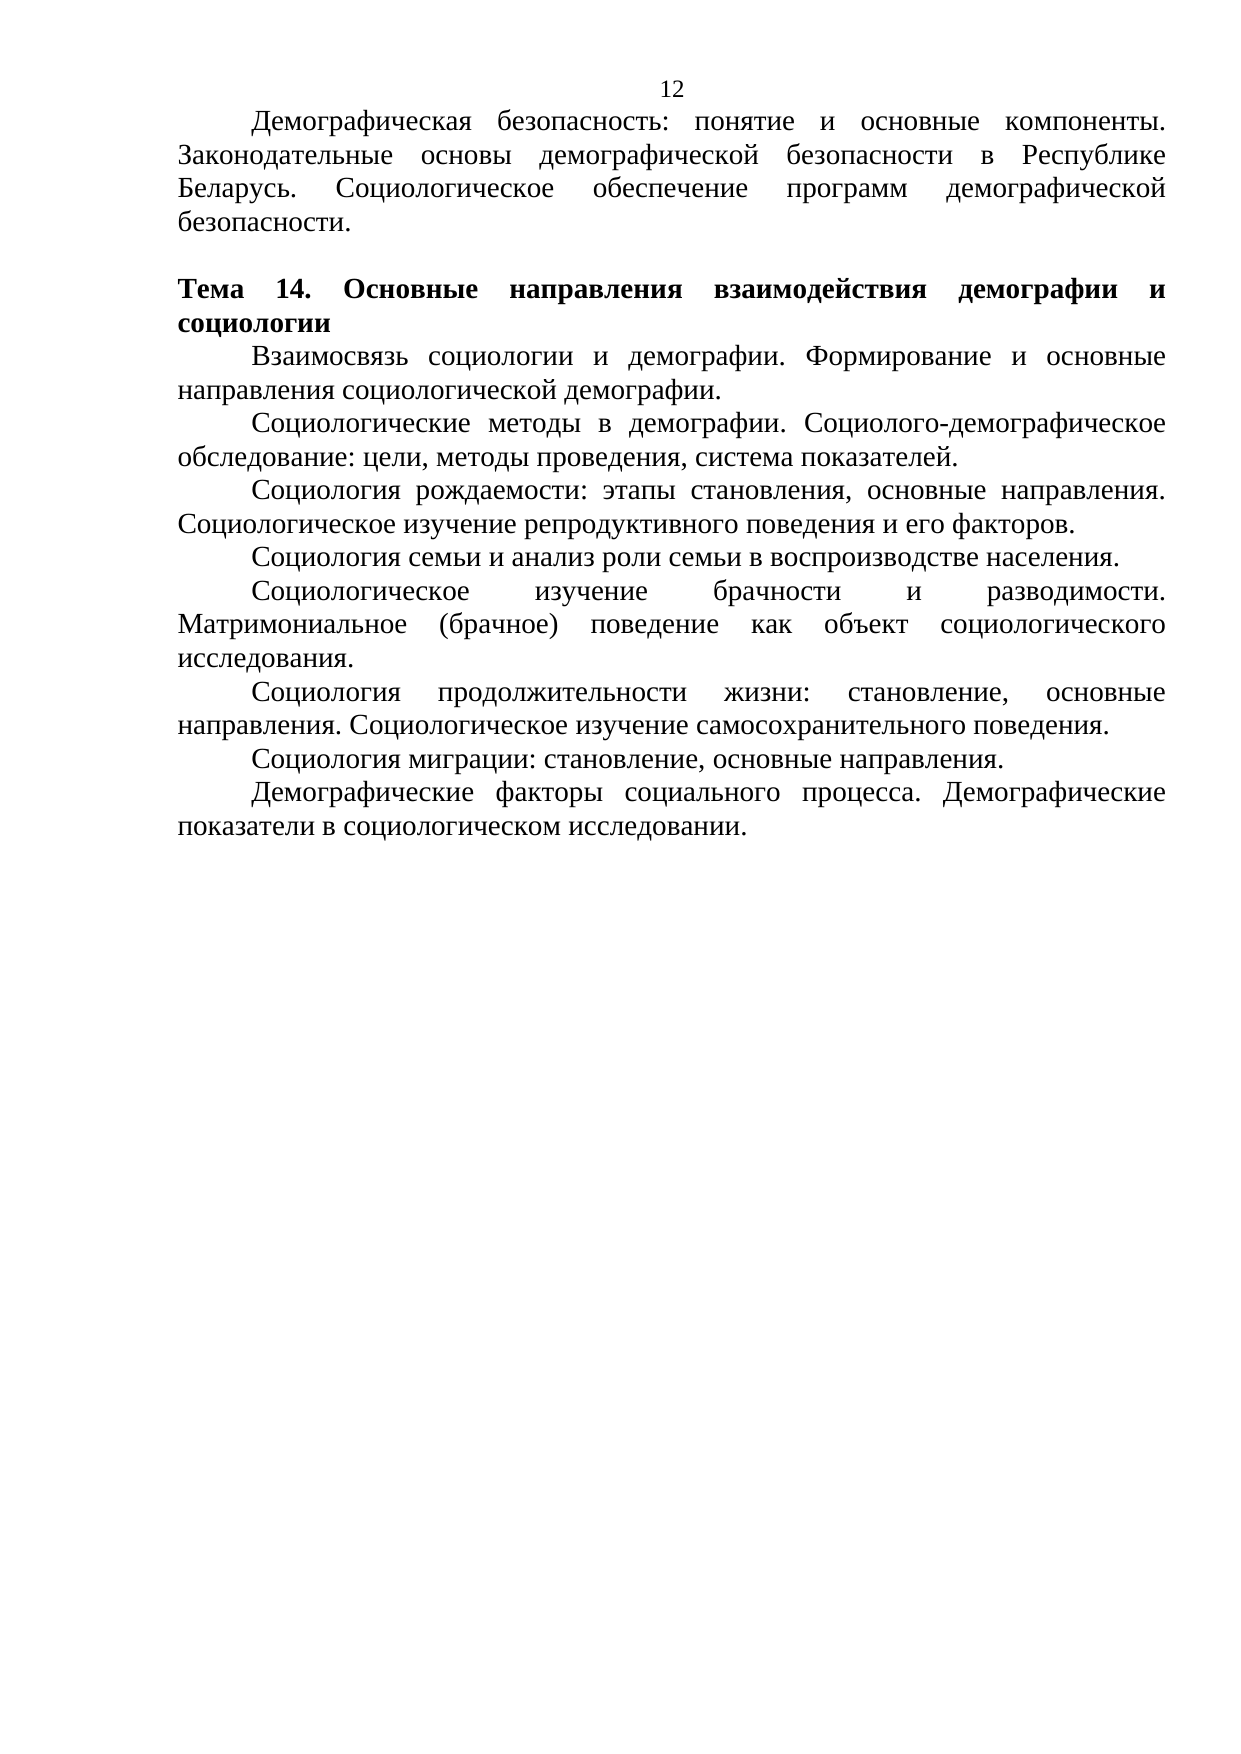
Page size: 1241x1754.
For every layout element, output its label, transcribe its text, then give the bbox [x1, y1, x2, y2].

text Социологические методы в демографии. Социолого-демографическое обследование: цели, методы проведения, система показателей. [177, 405, 1167, 472]
text Взаимосвязь социологии и демографии. Формирование и основные направления социологической демографии. [177, 338, 1167, 405]
text Социологическое изучение брачности и разводимости. Матримониальное (брачное) поведение как объект социологического исследования. [177, 573, 1167, 674]
text Социология продолжительности жизни: становление, основные направления. Социологическое изучение самосохранительного поведения. [177, 674, 1167, 741]
text Тема 14. Основные направления взаимодействия демографии и социологии [177, 271, 1167, 338]
text Социология рождаемости: этапы становления, основные направления. Социологическое изучение репродуктивного поведения и его факторов. [177, 472, 1167, 539]
text Социология миграции: становление, основные направления. [177, 741, 1167, 774]
text Демографическая безопасность: понятие и основные компоненты. Законодательные основы демографической безопасности в Республике Беларусь. Социологическое обеспечение программ демографической безопасности. [177, 103, 1167, 238]
text Социология семьи и анализ роли семьи в воспроизводстве населения. [177, 539, 1167, 573]
text Демографические факторы социального процесса. Демографические показатели в социологическом исследовании. [177, 774, 1167, 841]
